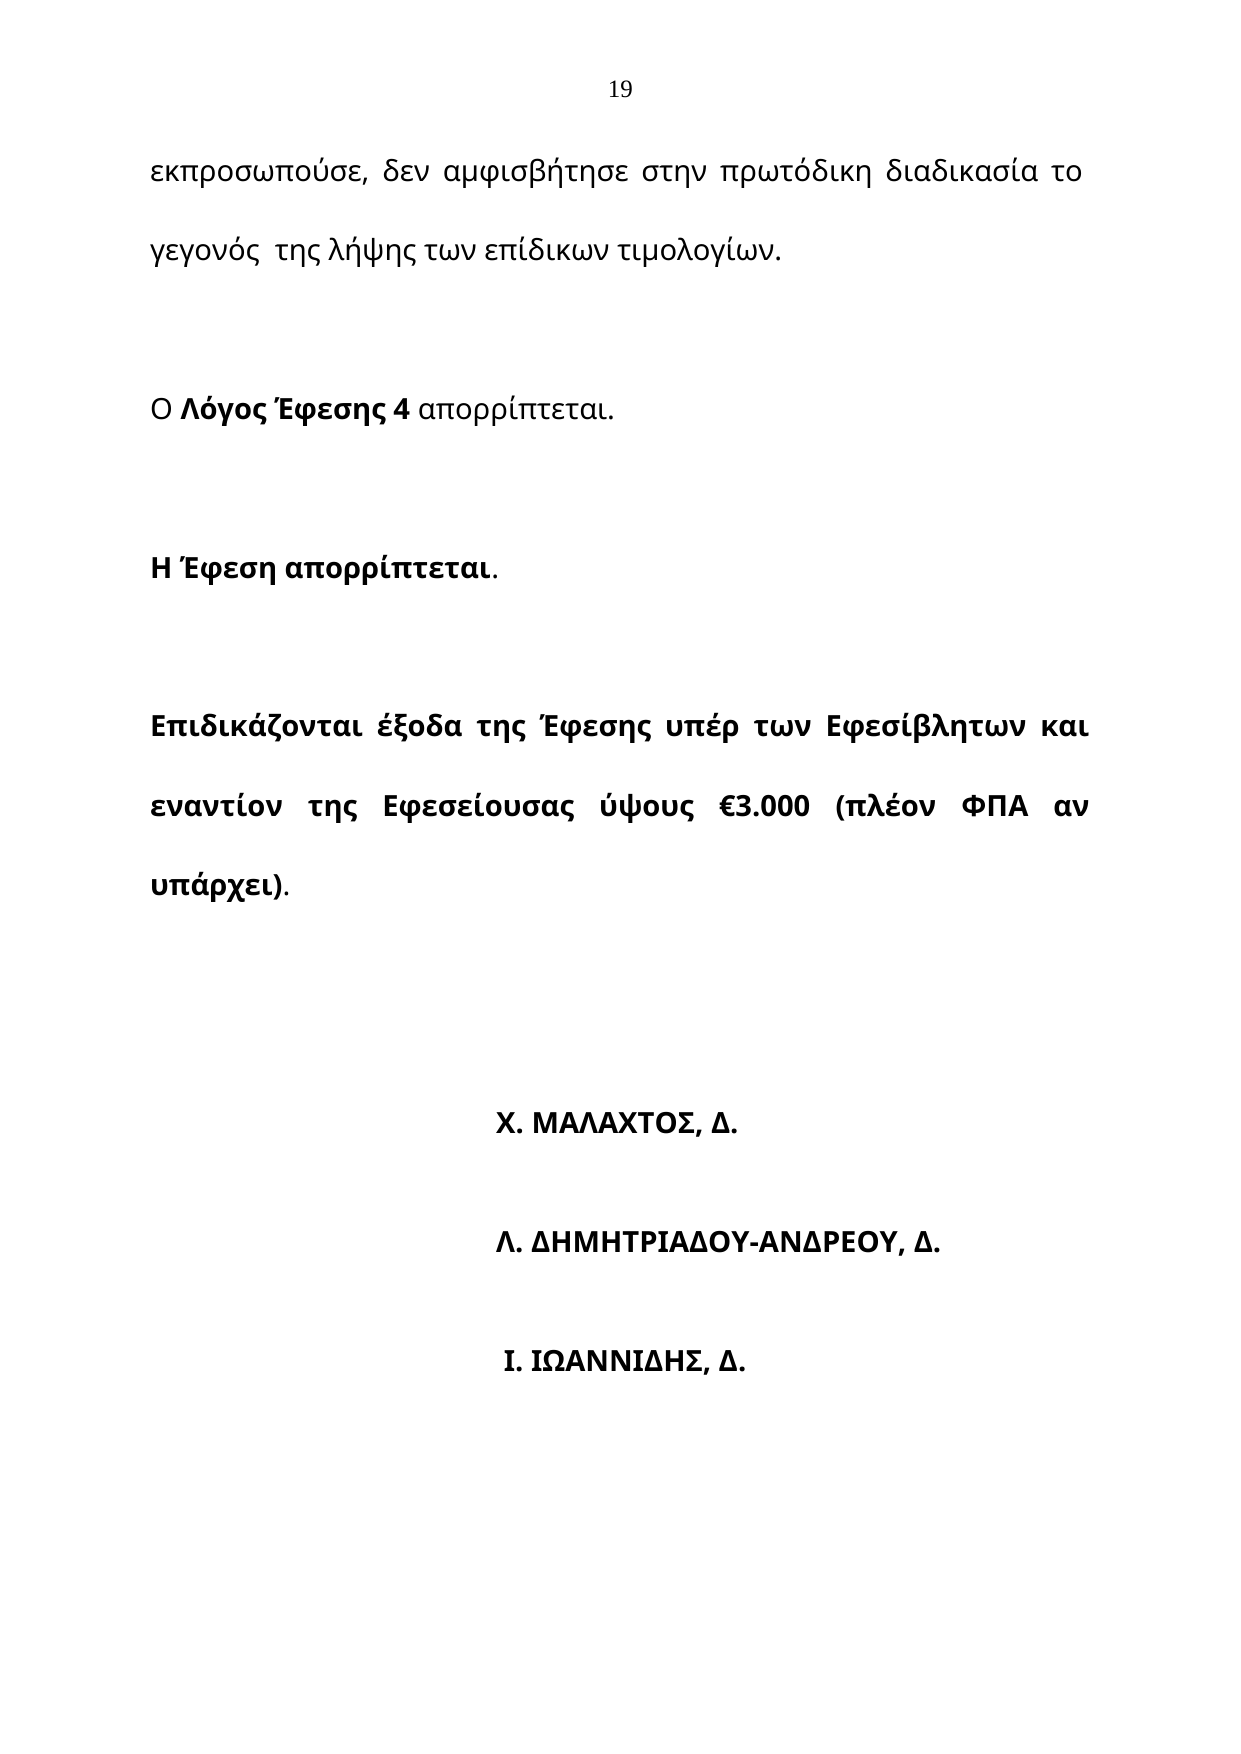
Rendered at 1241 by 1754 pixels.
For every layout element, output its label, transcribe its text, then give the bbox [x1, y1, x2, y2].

text Η Έφεση απορρίπτεται. [150, 547, 1090, 587]
text Επιδικάζονται έξοδα της Έφεσης υπέρ των Εφεσίβλητων και εναντίον της Εφεσείουσας ύψους €3.000 (πλέον ΦΠΑ αν υπάρχει). [150, 706, 1090, 904]
text Ο Λόγος Έφεσης 4 απορρίπτεται. [150, 388, 1084, 428]
text Ι. ΙΩΑΝΝΙΔΗΣ, Δ. [150, 1341, 1094, 1380]
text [150, 150, 1084, 269]
text Χ. ΜΑΛΑΧΤΟΣ, Δ. [150, 1102, 1094, 1142]
text Λ. ΔΗΜΗΤΡΙΑΔΟΥ-ΑΝΔΡΕΟΥ, Δ. [150, 1222, 1094, 1261]
